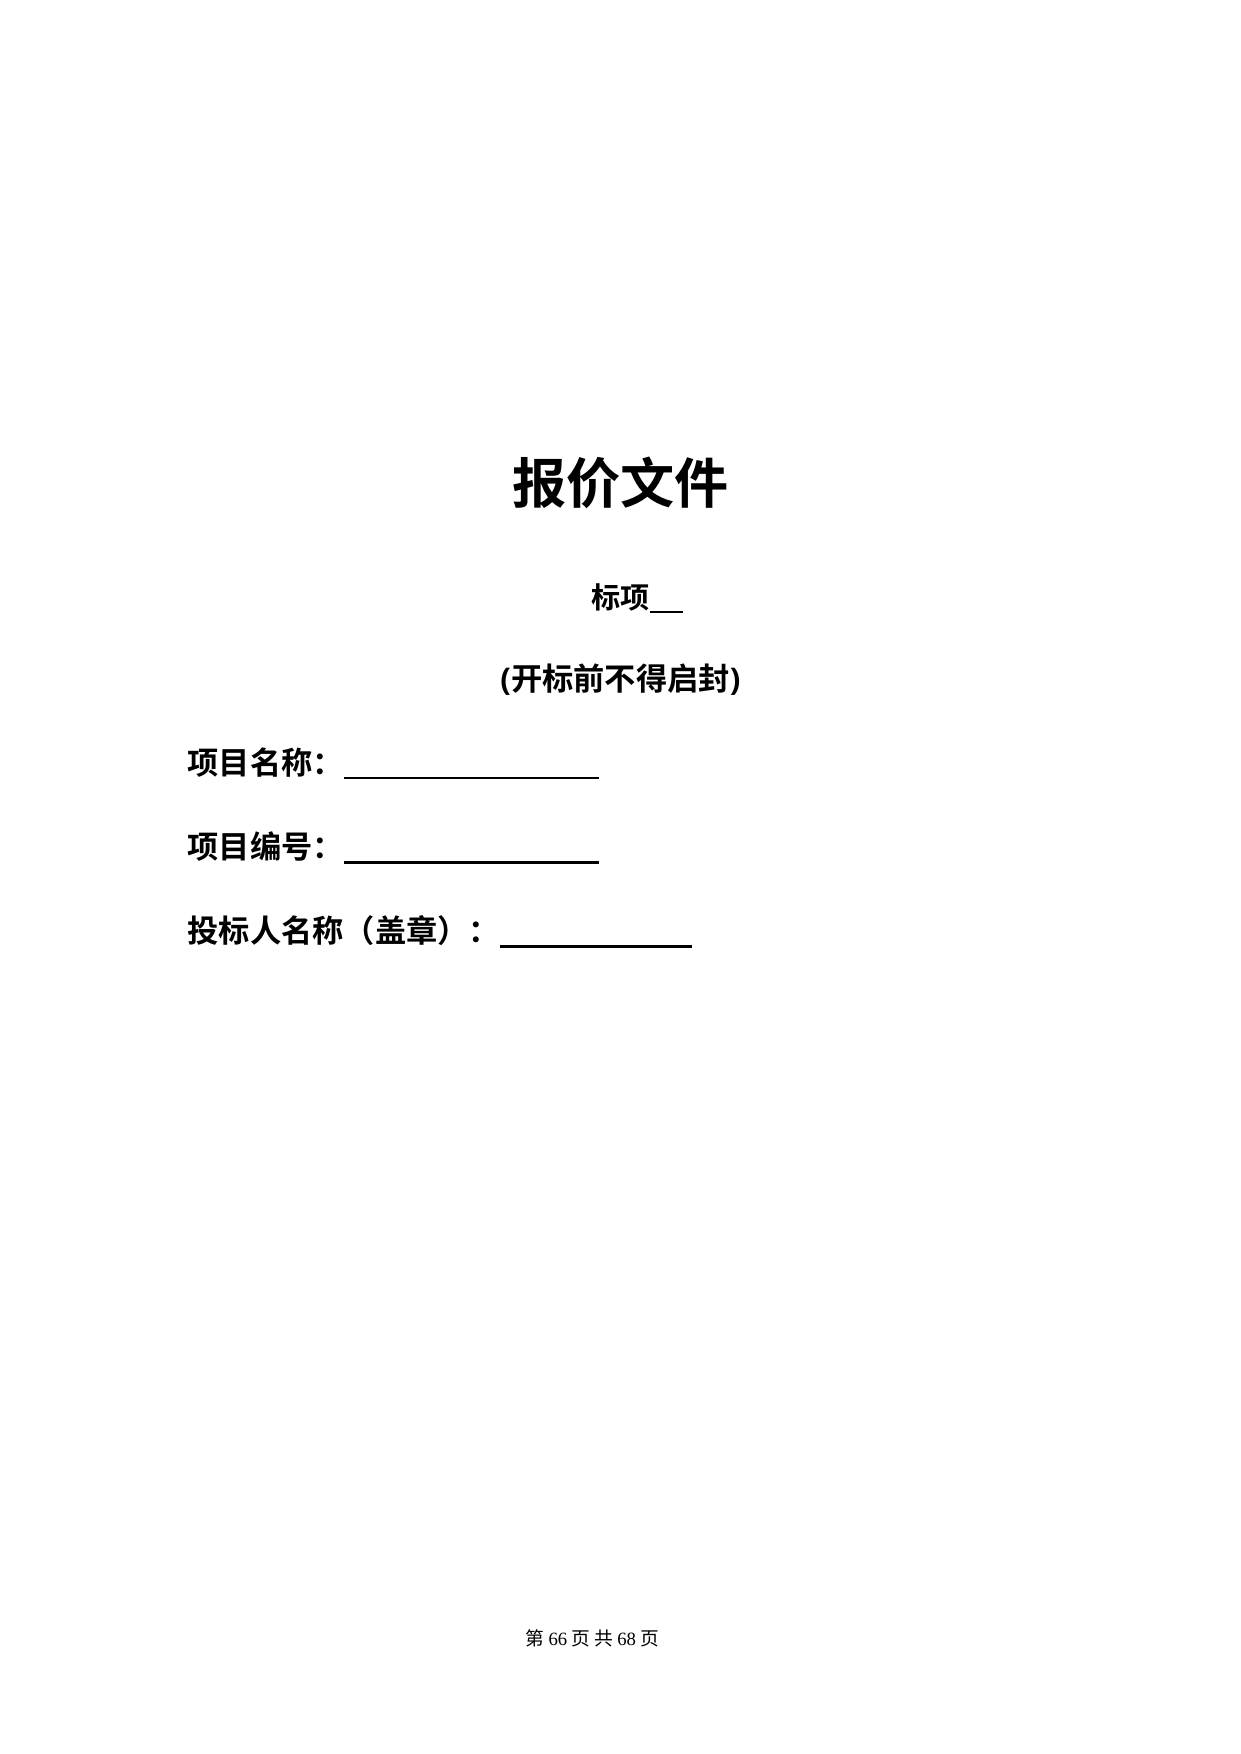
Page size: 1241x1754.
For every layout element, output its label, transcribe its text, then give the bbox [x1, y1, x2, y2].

text 报价文件 [187, 441, 1053, 519]
text 标项 [187, 574, 1053, 617]
text (开标前不得启封) [187, 654, 1053, 699]
text 项目编号： [187, 823, 1053, 868]
text 项目名称： [187, 738, 1053, 784]
text 投标人名称（盖章）： [187, 907, 1053, 952]
